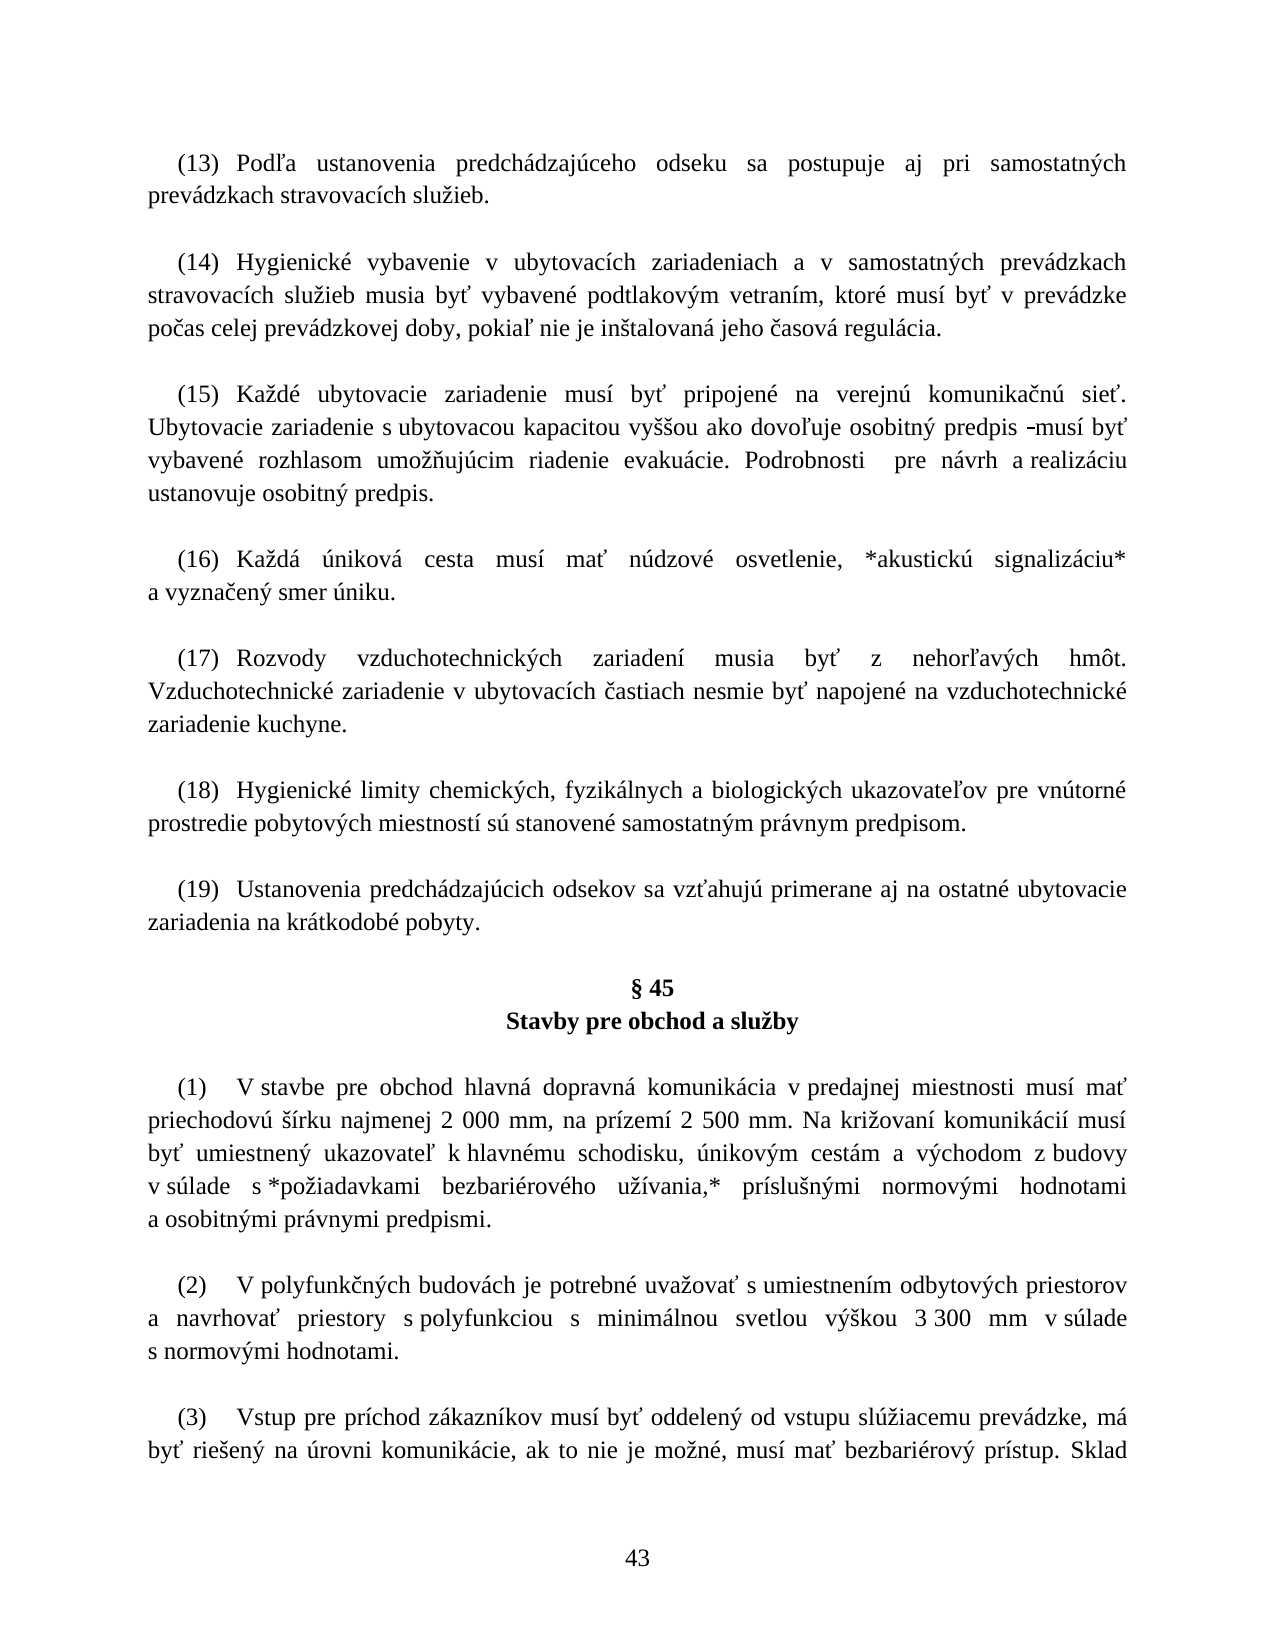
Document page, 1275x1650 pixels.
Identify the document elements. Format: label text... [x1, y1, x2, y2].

list Ustanovenia predchádzajúcich odsekov sa vzťahujú primerane aj na ostatné ubytovacie zariadenia na krátkodobé pobyty. [148, 874, 1127, 936]
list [148, 1402, 1127, 1464]
list V stavbe pre obchod hlavná dopravná komunikácia v predajnej miestnosti musí mať priechodovú šírku najmenej , na prízemí . Na križovaní komunikácií musí byť umiestnený ukazovateľ k hlavnému schodisku, únikovým cestám a východom z budovy v súlade s *požiadavkami bezbariérového užívania,* príslušnými normovými hodnotami a osobitnými právnymi predpismi. [148, 1072, 1127, 1233]
list Každé ubytovacie zariadenie musí byť pripojené na verejnú komunikačnú sieť. Ubytovacie zariadenie s ubytovacou kapacitou vyššou ako dovoľuje osobitný predpis musí byť vybavené rozhlasom umožňujúcim riadenie evakuácie. Podrobnosti pre návrh a realizáciu ustanovuje osobitný predpis. [148, 379, 1127, 507]
list Hygienické limity chemických, fyzikálnych a biologických ukazovateľov pre vnútorné prostredie pobytových miestností sú stanovené samostatným právnym predpisom. [148, 775, 1127, 837]
list Hygienické vybavenie v ubytovacích zariadeniach a v samostatných prevádzkach stravovacích služieb musia byť vybavené podtlakovým vetraním, ktoré musí byť v prevádzke počas celej prevádzkovej doby, pokiaľ nie je inštalovaná jeho časová regulácia. [148, 247, 1127, 341]
list Rozvody vzduchotechnických zariadení musia byť z nehorľavých hmôt. Vzduchotechnické zariadenie v ubytovacích častiach nesmie byť napojené na vzduchotechnické zariadenie kuchyne. [148, 643, 1127, 738]
list Podľa ustanovenia predchádzajúceho odseku sa postupuje aj pri samostatných prevádzkach stravovacích služieb. [148, 148, 1127, 209]
list Každá úniková cesta musí mať núdzové osvetlenie, *akustickú signalizáciu* a vyznačený smer úniku. [148, 544, 1127, 606]
list § 45 [148, 973, 1127, 1002]
list V polyfunkčných budovách je potrebné uvažovať s umiestnením odbytových priestorov a navrhovať priestory s polyfunkciou s minimálnou svetlou výškou v súlade s normovými hodnotami. [148, 1270, 1127, 1365]
list Stavby pre obchod a služby [148, 1006, 1127, 1035]
